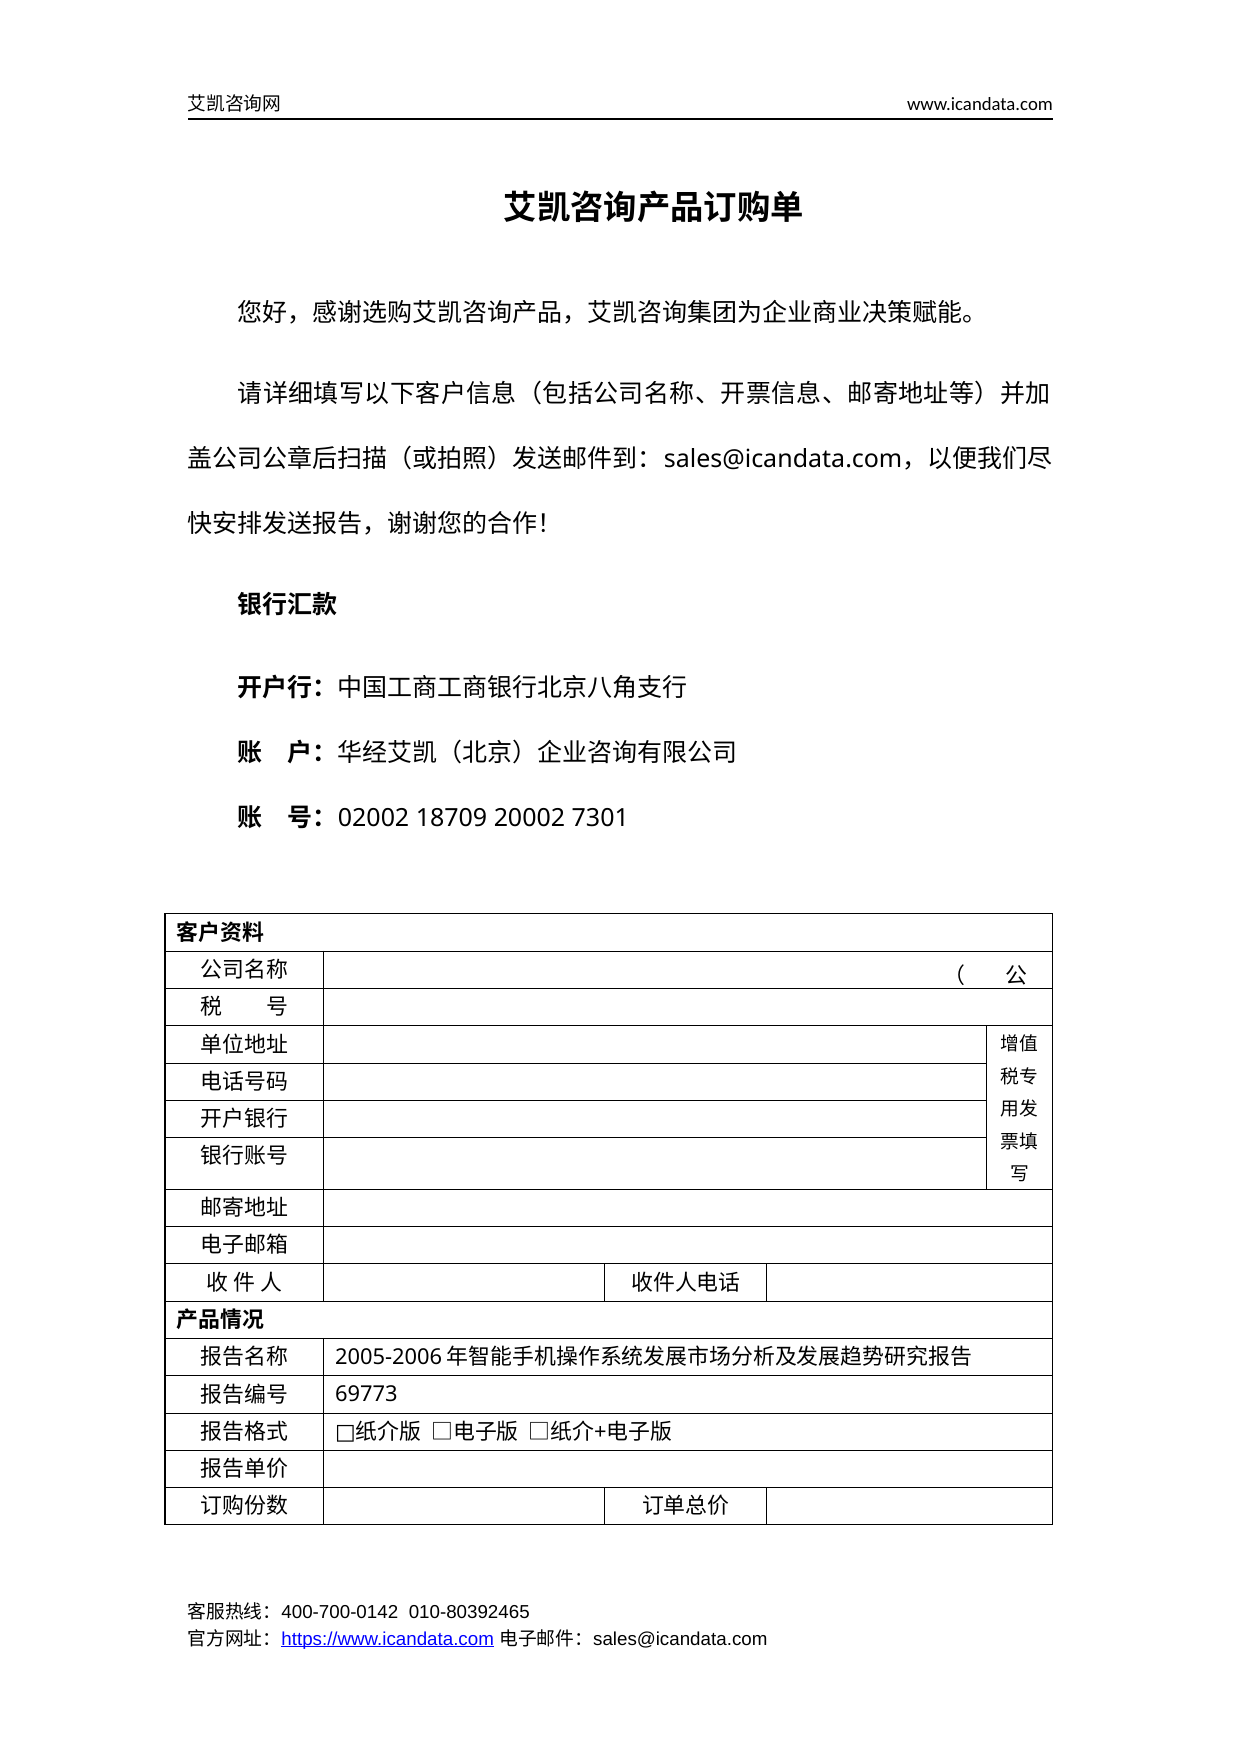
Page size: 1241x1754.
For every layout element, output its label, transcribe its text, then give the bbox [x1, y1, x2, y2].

table_cell [767, 1264, 1052, 1301]
table_cell 电话号码 [166, 1064, 323, 1100]
text 请详细填写以下客户信息（包括公司名称、开票信息、邮寄地址等）并加盖公司公章后扫描（或拍照）发送邮件到：sales@icandata.com，以便我们尽快安排发送报告，谢谢您的合作！ [187, 359, 1053, 554]
table_cell 增值税专用发票填写 [987, 1026, 1052, 1189]
table_cell [324, 952, 1052, 988]
text 账 户：华经艾凯（北京）企业咨询有限公司 [187, 718, 1053, 783]
table_cell 开户银行 [166, 1101, 323, 1137]
table_cell 69773 [324, 1376, 1052, 1412]
text 艾凯咨询产品订购单 [187, 172, 1053, 237]
table_cell 报告单价 [166, 1451, 323, 1487]
text 账 号：02002 18709 20002 7301 [187, 783, 1053, 848]
table_cell □纸介版 □电子版 □纸介+电子版 [324, 1414, 1052, 1450]
table_cell 报告格式 [166, 1414, 323, 1450]
table_cell [324, 1451, 1052, 1487]
text 开户行：中国工商工商银行北京八角支行 [187, 653, 1053, 718]
table_cell [324, 1227, 1052, 1263]
table_cell [324, 1026, 986, 1062]
table_header 客户资料 [166, 914, 1052, 951]
table_cell [324, 1190, 1052, 1226]
table_cell 报告名称 [166, 1339, 323, 1375]
table_cell 报告编号 [166, 1376, 323, 1412]
text 银行汇款 [187, 570, 1053, 635]
table_cell [324, 1064, 986, 1100]
table_cell 收件人电话 [605, 1264, 766, 1301]
table_cell 订购份数 [166, 1488, 323, 1524]
table_cell [324, 1101, 986, 1137]
table_cell 2005-2006年智能手机操作系统发展市场分析及发展趋势研究报告 [324, 1339, 1052, 1375]
text 您好，感谢选购艾凯咨询产品，艾凯咨询集团为企业商业决策赋能。 [187, 278, 1053, 343]
table_cell 产品情况 [166, 1302, 1052, 1338]
table_cell 邮寄地址 [166, 1190, 323, 1226]
table_cell [324, 1488, 604, 1524]
table_cell [324, 989, 1052, 1025]
table_cell [324, 1264, 604, 1301]
table_cell [767, 1488, 1052, 1524]
table_cell [324, 1138, 986, 1189]
table_cell 税 号 [166, 989, 323, 1025]
table_cell 电子邮箱 [166, 1227, 323, 1263]
table_cell 订单总价 [605, 1488, 766, 1524]
table_cell 单位地址 [166, 1026, 323, 1062]
table_cell 银行账号 [166, 1138, 323, 1189]
table_cell 收 件 人 [166, 1264, 323, 1301]
table_cell 公司名称 [166, 952, 323, 988]
